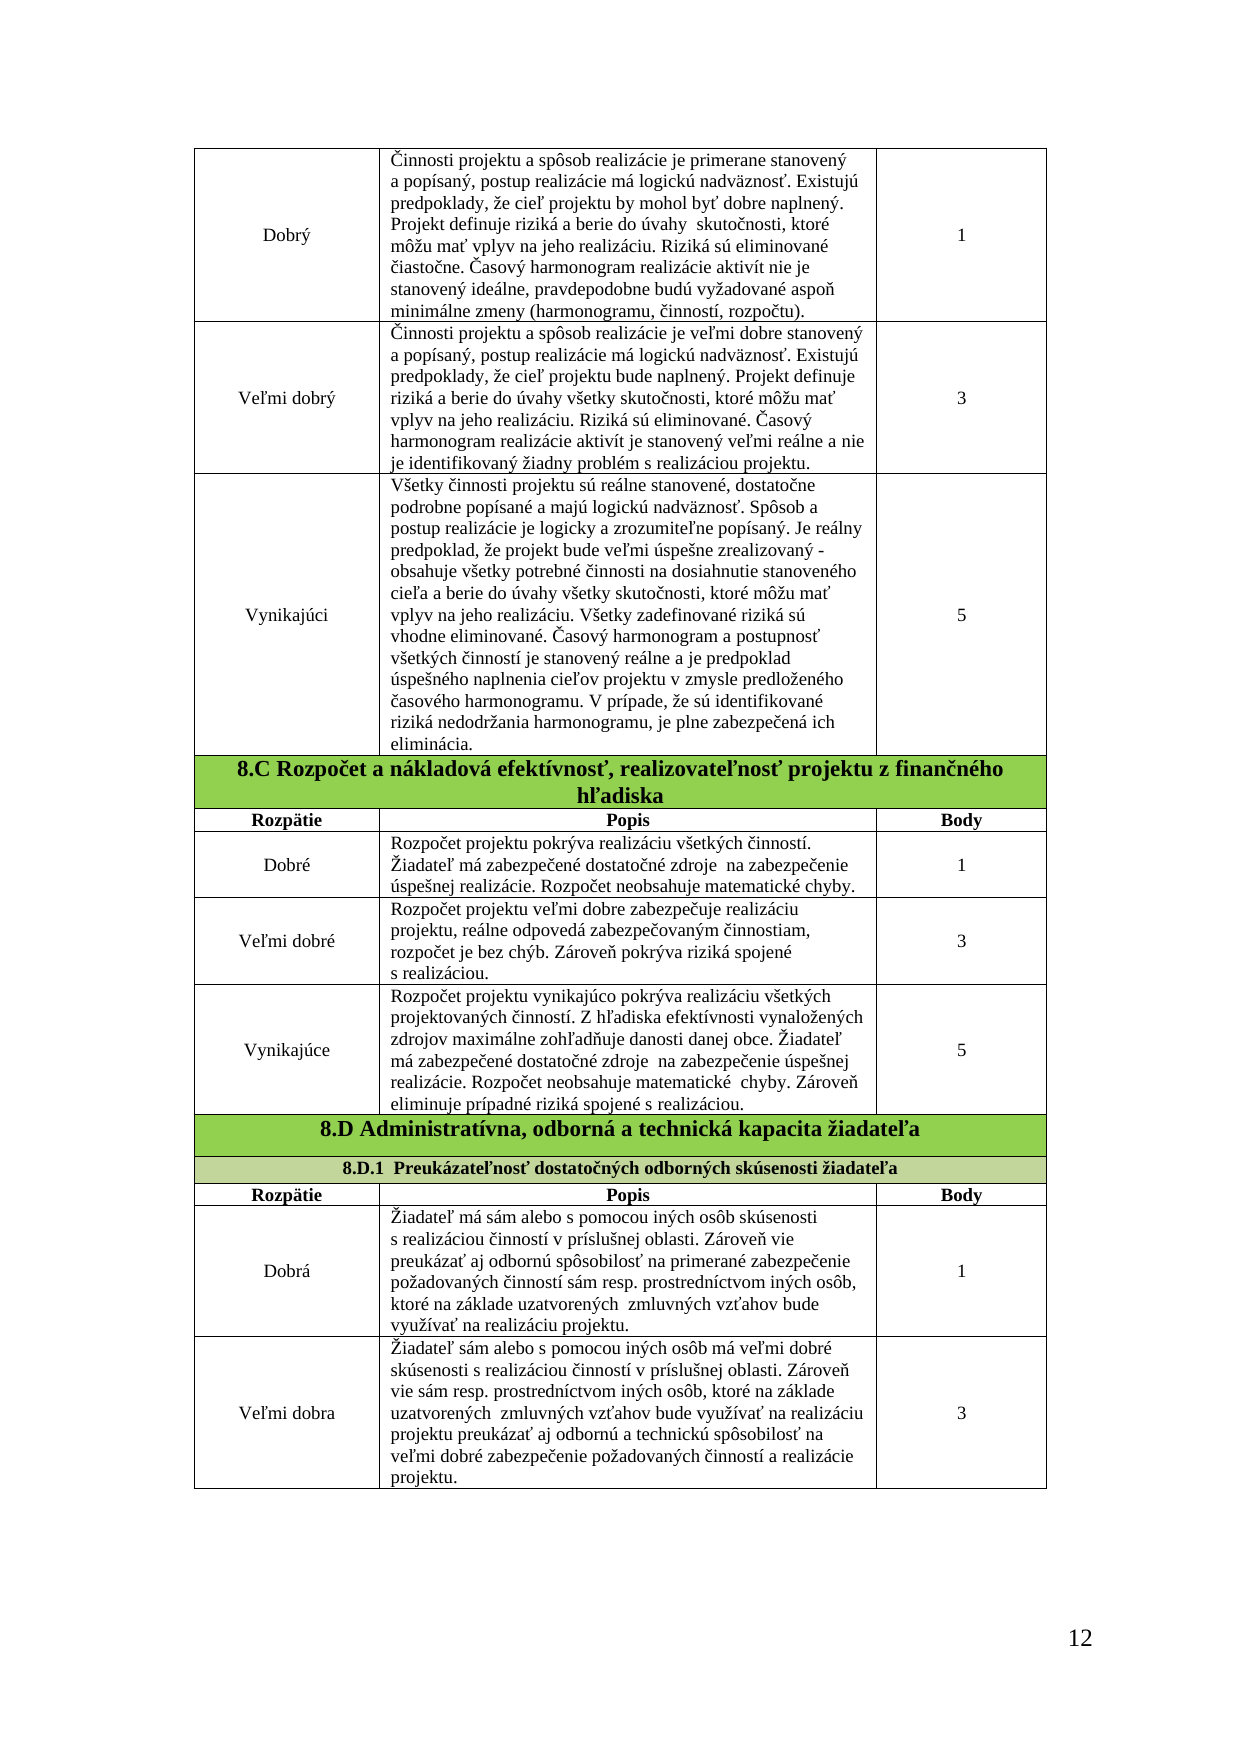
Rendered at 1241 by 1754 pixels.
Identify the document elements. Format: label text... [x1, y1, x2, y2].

table_cell Veľmi dobrý [195, 322, 379, 473]
table_cell 1 [877, 1206, 1046, 1336]
table_cell 8.C Rozpočet a nákladová efektívnosť, realizovateľnosť projektu z finančného hľadiska [195, 756, 1046, 808]
table_cell Body [877, 1184, 1046, 1205]
table_cell 3 [877, 898, 1046, 984]
table_cell Rozpočet projektu vynikajúco pokrýva realizáciu všetkých projektovaných činností. Z hľadiska efektívnosti vynaložených zdrojov maximálne zohľadňuje danosti danej obce. Žiadateľ má zabezpečené dostatočné zdroje na zabezpečenie úspešnej realizácie. Rozpočet neobsahuje matematické chyby. Zároveň eliminuje prípadné riziká spojené s realizáciou. [380, 985, 876, 1114]
table_cell Dobré [195, 832, 379, 897]
table_cell Veľmi dobré [195, 898, 379, 984]
table_cell Veľmi dobra [195, 1337, 379, 1488]
table_cell Žiadateľ má sám alebo s pomocou iných osôb skúsenosti s realizáciou činností v príslušnej oblasti. Zároveň vie preukázať aj odbornú spôsobilosť na primerané zabezpečenie požadovaných činností sám resp. prostredníctvom iných osôb, ktoré na základe uzatvorených zmluvných vzťahov bude využívať na realizáciu projektu. [380, 1206, 876, 1336]
table_cell 1 [877, 832, 1046, 897]
table_cell Dobrá [195, 1206, 379, 1336]
table_cell Všetky činnosti projektu sú reálne stanovené, dostatočne podrobne popísané a majú logickú nadväznosť. Spôsob a postup realizácie je logicky a zrozumiteľne popísaný. Je reálny predpoklad, že projekt bude veľmi úspešne zrealizovaný - obsahuje všetky potrebné činnosti na dosiahnutie stanoveného cieľa a berie do úvahy všetky skutočnosti, ktoré môžu mať vplyv na jeho realizáciu. Všetky zadefinované riziká sú vhodne eliminované. Časový harmonogram a postupnosť všetkých činností je stanovený reálne a je predpoklad úspešného naplnenia cieľov projektu v zmysle predloženého časového harmonogramu. V prípade, že sú identifikované riziká nedodržania harmonogramu, je plne zabezpečená ich eliminácia. [380, 474, 876, 754]
table_cell 3 [877, 322, 1046, 473]
table_cell 3 [877, 1337, 1046, 1488]
table_cell 8.D Administratívna, odborná a technická kapacita žiadateľa [195, 1115, 1046, 1156]
table_cell 5 [877, 985, 1046, 1114]
table_cell Body [877, 809, 1046, 831]
table_cell Popis [380, 809, 876, 831]
table_cell Rozpočet projektu pokrýva realizáciu všetkých činností. Žiadateľ má zabezpečené dostatočné zdroje na zabezpečenie úspešnej realizácie. Rozpočet neobsahuje matematické chyby. [380, 832, 876, 897]
table_cell Vynikajúci [195, 474, 379, 754]
table_cell 5 [877, 474, 1046, 754]
table_cell Činnosti projektu a spôsob realizácie je primerane stanovený a popísaný, postup realizácie má logickú nadväznosť. Existujú predpoklady, že cieľ projektu by mohol byť dobre naplnený. Projekt definuje riziká a berie do úvahy skutočnosti, ktoré môžu mať vplyv na jeho realizáciu. Riziká sú eliminované čiastočne. Časový harmonogram realizácie aktivít nie je stanovený ideálne, pravdepodobne budú vyžadované aspoň minimálne zmeny (harmonogramu, činností, rozpočtu). [380, 149, 876, 321]
table_cell 8.D.1 Preukázateľnosť dostatočných odborných skúsenosti žiadateľa [195, 1157, 1046, 1183]
table_cell Rozpätie [195, 1184, 379, 1205]
table_cell Vynikajúce [195, 985, 379, 1114]
table_cell Dobrý [195, 149, 379, 321]
table_cell Popis [380, 1184, 876, 1205]
table_cell Žiadateľ sám alebo s pomocou iných osôb má veľmi dobré skúsenosti s realizáciou činností v príslušnej oblasti. Zároveň vie sám resp. prostredníctvom iných osôb, ktoré na základe uzatvorených zmluvných vzťahov bude využívať na realizáciu projektu preukázať aj odbornú a technickú spôsobilosť na veľmi dobré zabezpečenie požadovaných činností a realizácie projektu. [380, 1337, 876, 1488]
table_cell 1 [877, 149, 1046, 321]
table_cell Činnosti projektu a spôsob realizácie je veľmi dobre stanovený a popísaný, postup realizácie má logickú nadväznosť. Existujú predpoklady, že cieľ projektu bude naplnený. Projekt definuje riziká a berie do úvahy všetky skutočnosti, ktoré môžu mať vplyv na jeho realizáciu. Riziká sú eliminované. Časový harmonogram realizácie aktivít je stanovený veľmi reálne a nie je identifikovaný žiadny problém s realizáciou projektu. [380, 322, 876, 473]
table_cell Rozpätie [195, 809, 379, 831]
table_cell Rozpočet projektu veľmi dobre zabezpečuje realizáciu projektu, reálne odpovedá zabezpečovaným činnostiam, rozpočet je bez chýb. Zároveň pokrýva riziká spojené s realizáciou. [380, 898, 876, 984]
